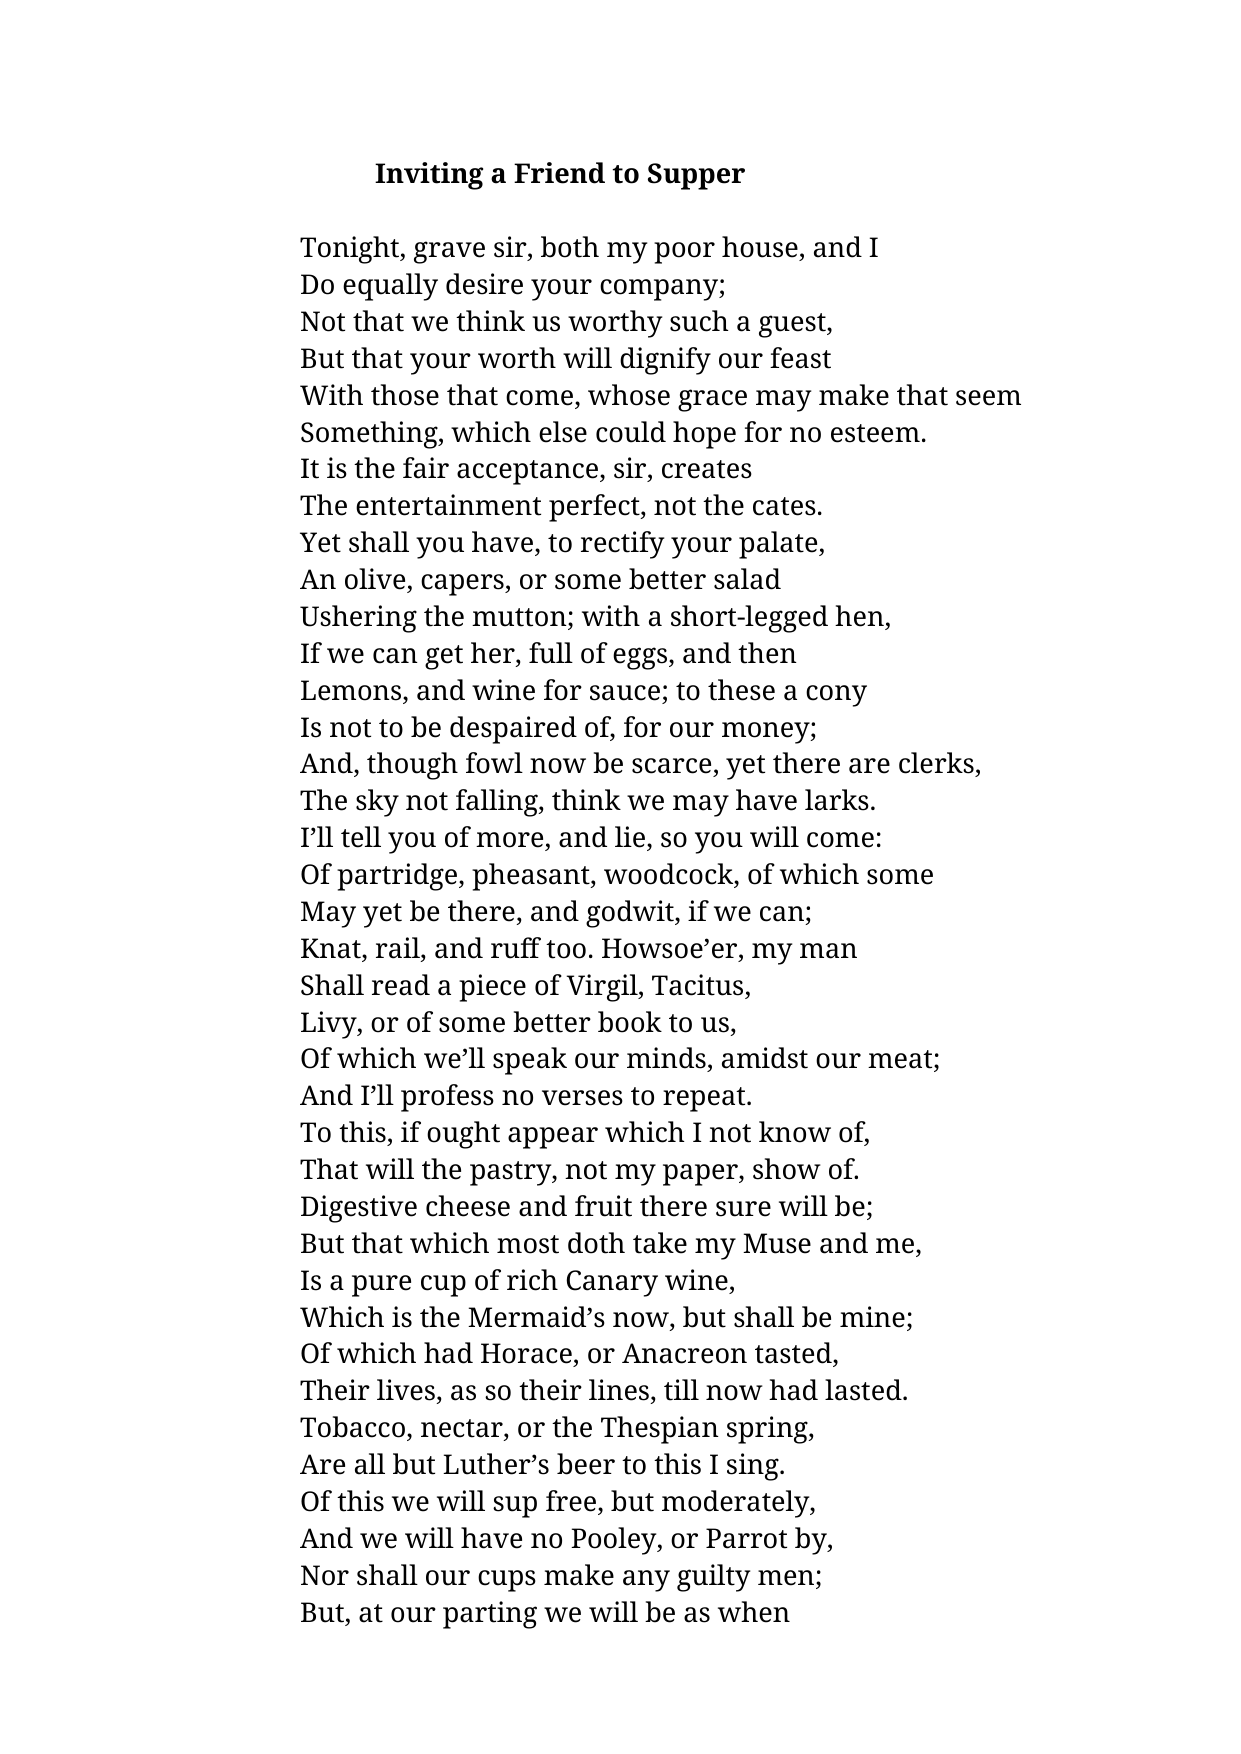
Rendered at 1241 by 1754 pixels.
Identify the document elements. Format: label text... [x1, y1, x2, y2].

text And, though fowl now be scarce, yet there are clerks, [300, 745, 1090, 782]
text Tonight, grave sir, both my poor house, and I [300, 229, 1090, 266]
text Inviting a Friend to Supper [300, 155, 1090, 192]
text Is not to be despaired of, for our money; [300, 708, 1090, 745]
text With those that come, whose grace may make that seem [300, 376, 1090, 413]
text But that your worth will dignify our feast [300, 339, 1090, 376]
text Tobacco, nectar, or the Thespian spring, [300, 1409, 1090, 1446]
text If we can get her, full of eggs, and then [300, 634, 1090, 671]
text Ushering the mutton; with a short-legged hen, [300, 597, 1090, 634]
text But, at our parting we will be as when [300, 1593, 1090, 1630]
text The entertainment perfect, not the cates. [300, 487, 1090, 524]
text Knat, rail, and ruff too. Howsoe’er, my man [300, 929, 1090, 966]
text Not that we think us worthy such a guest, [300, 302, 1090, 339]
text Shall read a piece of Virgil, Tacitus, [300, 966, 1090, 1003]
text Do equally desire your company; [300, 266, 1090, 302]
text Of which we’ll speak our minds, amidst our meat; [300, 1040, 1090, 1077]
text The sky not falling, think we may have larks. [300, 782, 1090, 819]
text Lemons, and wine for sauce; to these a cony [300, 671, 1090, 708]
text Is a pure cup of rich Canary wine, [300, 1261, 1090, 1298]
text And we will have no Pooley, or Parrot by, [300, 1519, 1090, 1556]
text May yet be there, and godwit, if we can; [300, 892, 1090, 929]
text But that which most doth take my Muse and me, [300, 1224, 1090, 1261]
text To this, if ought appear which I not know of, [300, 1114, 1090, 1151]
text Of partridge, pheasant, woodcock, of which some [300, 856, 1090, 892]
text It is the fair acceptance, sir, creates [300, 450, 1090, 487]
text An olive, capers, or some better salad [300, 561, 1090, 597]
text Livy, or of some better book to us, [300, 1003, 1090, 1040]
text Of this we will sup free, but moderately, [300, 1482, 1090, 1519]
text Digestive cheese and fruit there sure will be; [300, 1187, 1090, 1224]
text I’ll tell you of more, and lie, so you will come: [300, 819, 1090, 856]
text Nor shall our cups make any guilty men; [300, 1556, 1090, 1593]
text That will the pastry, not my paper, show of. [300, 1151, 1090, 1187]
text Are all but Luther’s beer to this I sing. [300, 1446, 1090, 1482]
text Yet shall you have, to rectify your palate, [300, 524, 1090, 561]
text Of which had Horace, or Anacreon tasted, [300, 1335, 1090, 1372]
text And I’ll profess no verses to repeat. [300, 1077, 1090, 1114]
text Their lives, as so their lines, till now had lasted. [300, 1372, 1090, 1409]
text Something, which else could hope for no esteem. [300, 413, 1090, 450]
text Which is the Mermaid’s now, but shall be mine; [300, 1298, 1090, 1335]
